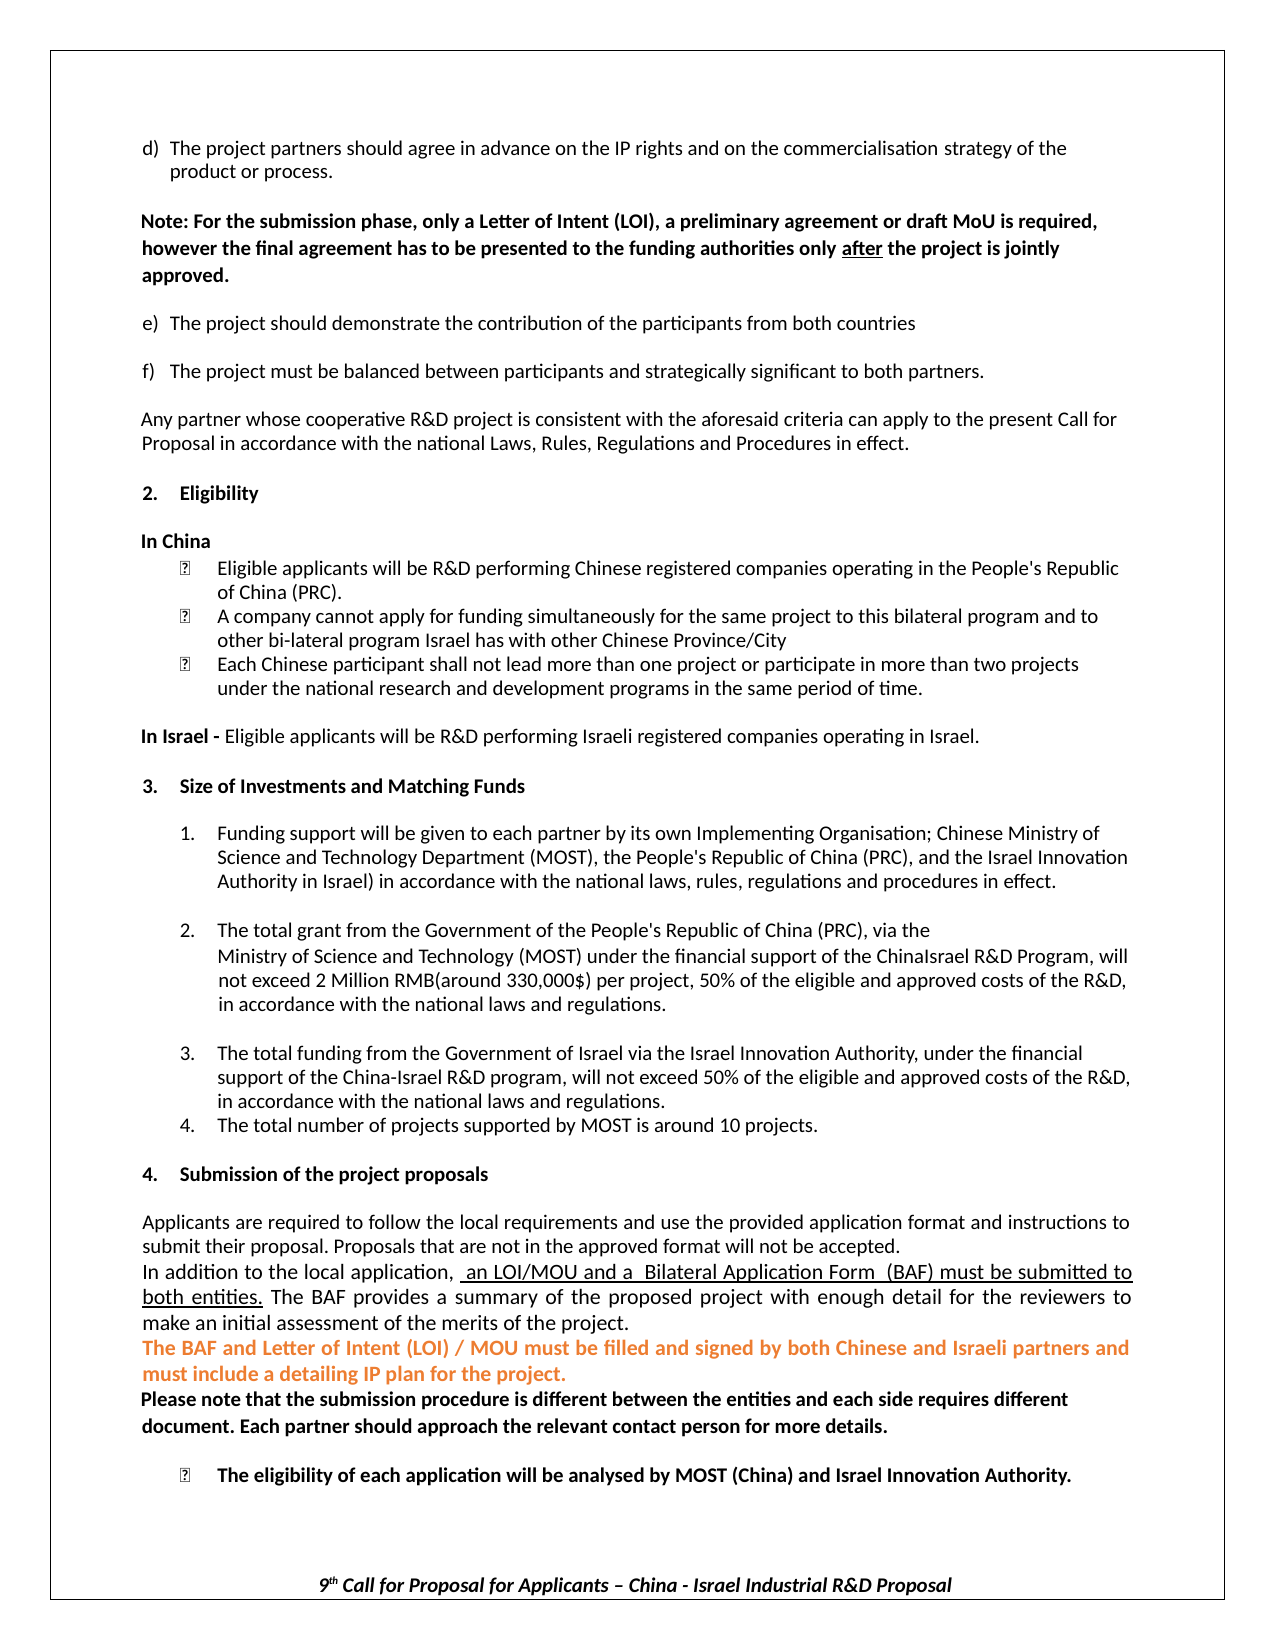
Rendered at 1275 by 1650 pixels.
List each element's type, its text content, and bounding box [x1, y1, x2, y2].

list Eligibility [142, 480, 1133, 505]
list Funding support will be given to each partner by its own Implementing Organisation; Chinese Ministry of Science and Technology Department (MOST), the People's Republic of China (PRC), and the Israel Innovation Authority in Israel) in accordance with the national laws, rules, regulations and procedures in effect. [179, 822, 1133, 894]
list The total grant from the Government of the People's Republic of China (PRC), via the [179, 918, 1133, 942]
text The BAF and Letter of Intent (LOI) / MOU must be filled and signed by both Chinese and Israeli partners and must include a detailing IP plan for the project. [142, 1336, 1132, 1386]
list The total number of projects supported by MOST is around 10 projects. [179, 1113, 1133, 1137]
text In China [141, 529, 1133, 554]
text In addition to the local application, an LOI/MOU and a Bilateral Application Form (BAF) must be submitted to both entities. The BAF provides a summary of the proposed project with enough detail for the reviewers to make an initial assessment of the merits of the project. [142, 1259, 1133, 1336]
list The project should demonstrate the contribution of the participants from both countries [142, 312, 1133, 336]
text In Israel - Eligible applicants will be R&D performing Israeli registered companies operating in Israel. [141, 725, 1133, 749]
text Any partner whose cooperative R&D project is consistent with the aforesaid criteria can apply to the present Call for Proposal in accordance with the national Laws, Rules, Regulations and Procedures in effect. [141, 408, 1133, 456]
list The project must be balanced between participants and strategically significant to both partners. [142, 359, 1133, 384]
text Ministry of Science and Technology (MOST) under the financial support of the ChinaIsrael R&D Program, will not exceed 2 Million RMB(around 330,000$) per project, 50% of the eligible and approved costs of the R&D, in accordance with the national laws and regulations. [217, 945, 1133, 1017]
list A company cannot apply for funding simultaneously for the same project to this bilateral program and to other bi-lateral program Israel has with other Chinese Province/City [179, 604, 1133, 653]
list Size of Investments and Matching Funds [142, 773, 1133, 798]
text Applicants are required to follow the local requirements and use the provided application format and instructions to submit their proposal. Proposals that are not in the approved format will not be accepted. [142, 1210, 1132, 1258]
list Eligible applicants will be R&D performing Chinese registered companies operating in the People's Republic of China (PRC). [179, 556, 1133, 604]
list Each Chinese participant shall not lead more than one project or participate in more than two projects under the national research and development programs in the same period of time. [179, 653, 1133, 701]
text Note: For the submission phase, only a Letter of Intent (LOI), a preliminary agreement or draft MoU is required, however the final agreement has to be presented to the funding authorities only after the project is jointly approved. [141, 208, 1133, 288]
list The eligibility of each application will be analysed by MOST (China) and Israel Innovation Authority. [179, 1463, 1133, 1488]
text Please note that the submission procedure is different between the entities and each side requires different document. Each partner should approach the relevant contact person for more details. [141, 1386, 1133, 1439]
list The project partners should agree in advance on the IP rights and on the commercialisation strategy of the product or process. [142, 136, 1133, 184]
list The total funding from the Government of Israel via the Israel Innovation Authority, under the financial support of the China-Israel R&D program, will not exceed 50% of the eligible and approved costs of the R&D, in accordance with the national laws and regulations. [179, 1041, 1133, 1113]
list Submission of the project proposals [142, 1161, 1133, 1187]
